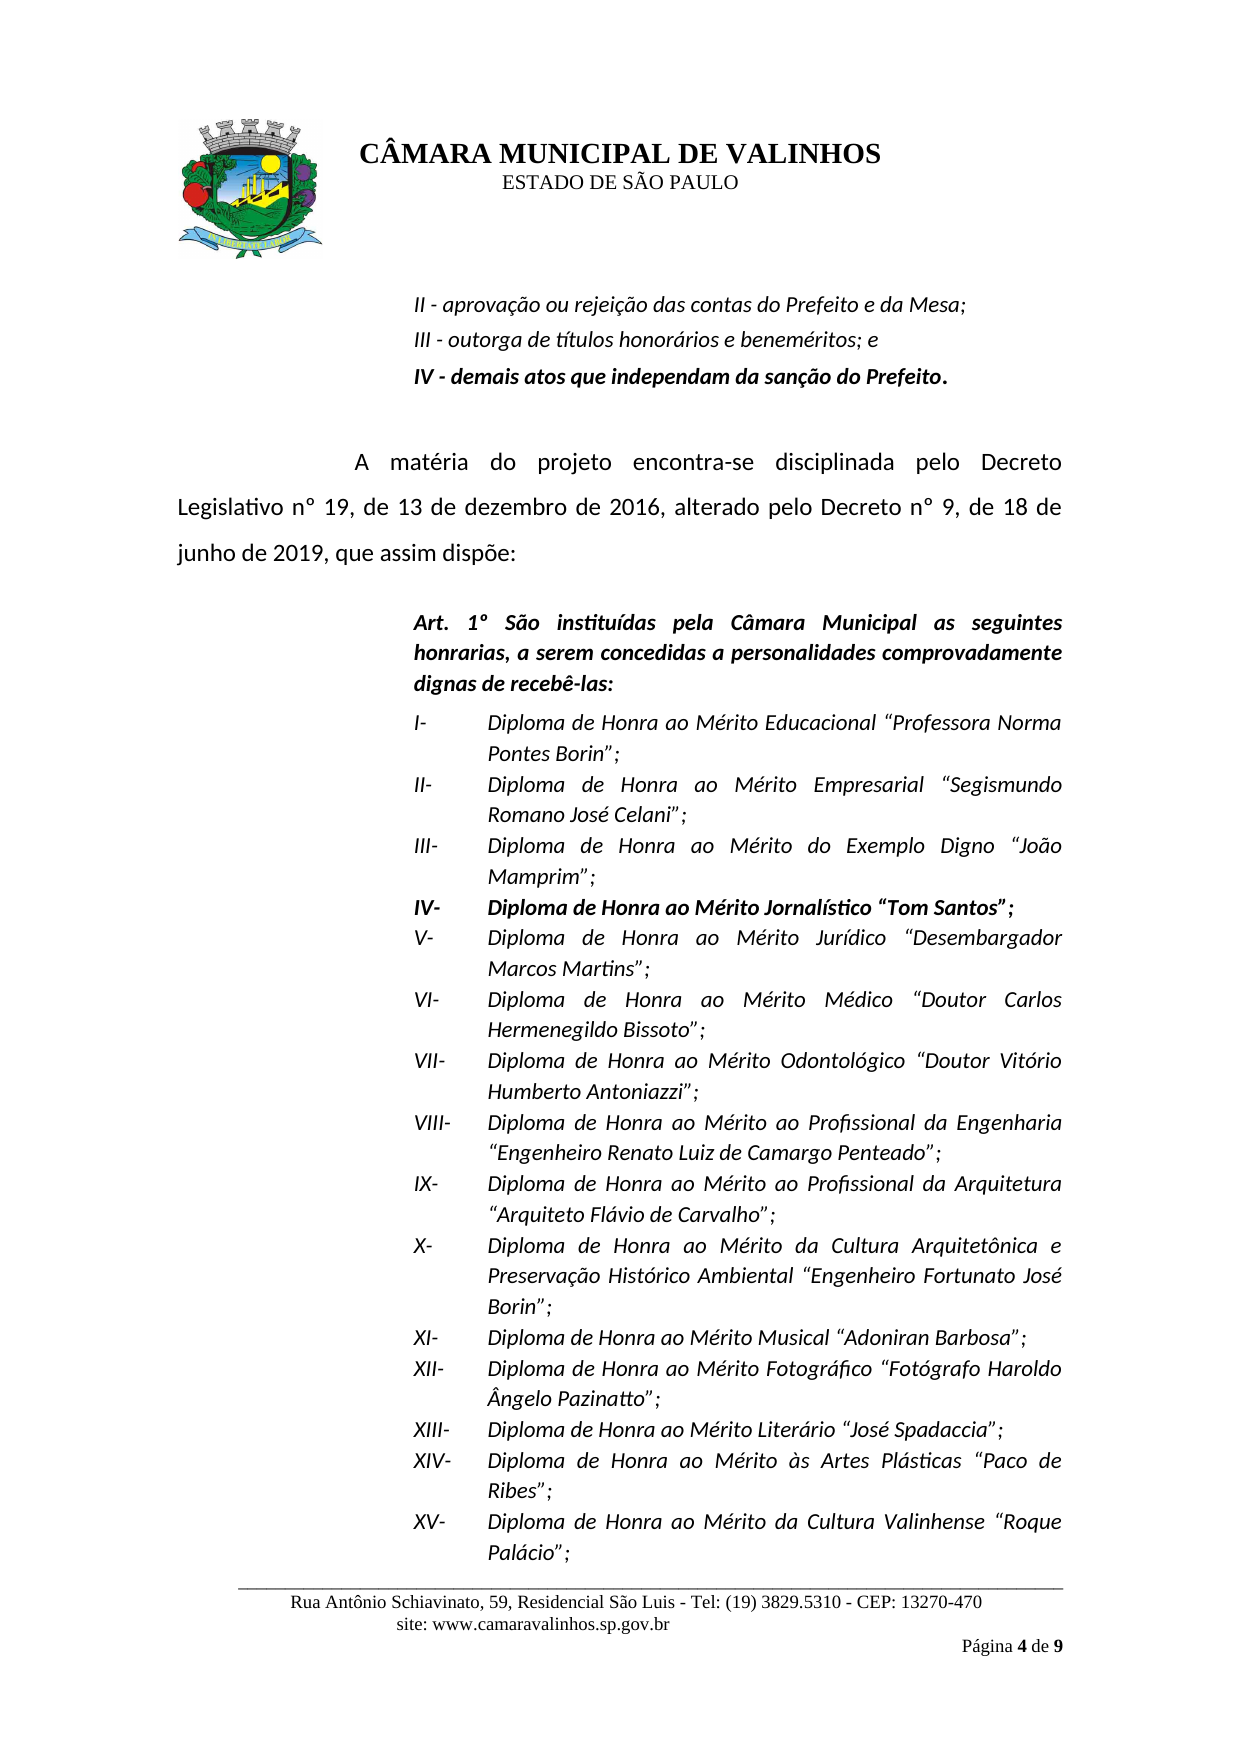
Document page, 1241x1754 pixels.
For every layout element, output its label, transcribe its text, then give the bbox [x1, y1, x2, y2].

text XII- Diploma de Honra ao Mérito Fotográfico “Fotógrafo Haroldo Ângelo Pazinatto”; [413, 1354, 1063, 1412]
text XV- Diploma de Honra ao Mérito da Cultura Valinhense “Roque Palácio”; [413, 1507, 1063, 1566]
picture [178, 119, 323, 259]
text III - outorga de títulos honorários e beneméritos; e [413, 325, 1063, 353]
text I- Diploma de Honra ao Mérito Educacional “Professora Norma Pontes Borin”; [413, 708, 1063, 767]
text VIII- Diploma de Honra ao Mérito ao Profissional da Engenharia “Engenheiro Renato Luiz de Camargo Penteado”; [413, 1108, 1063, 1167]
text III- Diploma de Honra ao Mérito do Exemplo Digno “João Mamprim”; [413, 831, 1063, 890]
text II - aprovação ou rejeição das contas do Prefeito e da Mesa; [413, 290, 1063, 318]
text VII- Diploma de Honra ao Mérito Odontológico “Doutor Vitório Humberto Antoniazzi”; [413, 1046, 1063, 1105]
text XIII- Diploma de Honra ao Mérito Literário “José Spadaccia”; [413, 1415, 1063, 1443]
text IX- Diploma de Honra ao Mérito ao Profissional da Arquitetura “Arquiteto Flávio de Carvalho”; [413, 1169, 1063, 1228]
text IV- Diploma de Honra ao Mérito Jornalístico “Tom Santos”; [413, 893, 1063, 921]
text IV - demais atos que independam da sanção do Prefeito. [413, 360, 1063, 391]
text V- Diploma de Honra ao Mérito Jurídico “Desembargador Marcos Martins”; [413, 923, 1063, 982]
text XIV- Diploma de Honra ao Mérito às Artes Plásticas “Paco de Ribes”; [413, 1446, 1063, 1504]
text VI- Diploma de Honra ao Mérito Médico “Doutor Carlos Hermenegildo Bissoto”; [413, 985, 1063, 1044]
text XI- Diploma de Honra ao Mérito Musical “Adoniran Barbosa”; [413, 1323, 1063, 1351]
text II- Diploma de Honra ao Mérito Empresarial “Segismundo Romano José Celani”; [413, 770, 1063, 828]
text X- Diploma de Honra ao Mérito da Cultura Arquitetônica e Preservação Histórico Ambiental “Engenheiro Fortunato José Borin”; [413, 1231, 1063, 1320]
text A matéria do projeto encontra-se disciplinada pelo Decreto Legislativo nº 19, de 13 de dezembro de 2016, alterado pelo Decreto nº 9, de 18 de junho de 2019, que assim dispõe: [177, 446, 1063, 568]
text Art. 1º São instituídas pela Câmara Municipal as seguintes honrarias, a serem concedidas a personalidades comprovadamente dignas de recebê-las: [413, 608, 1063, 697]
